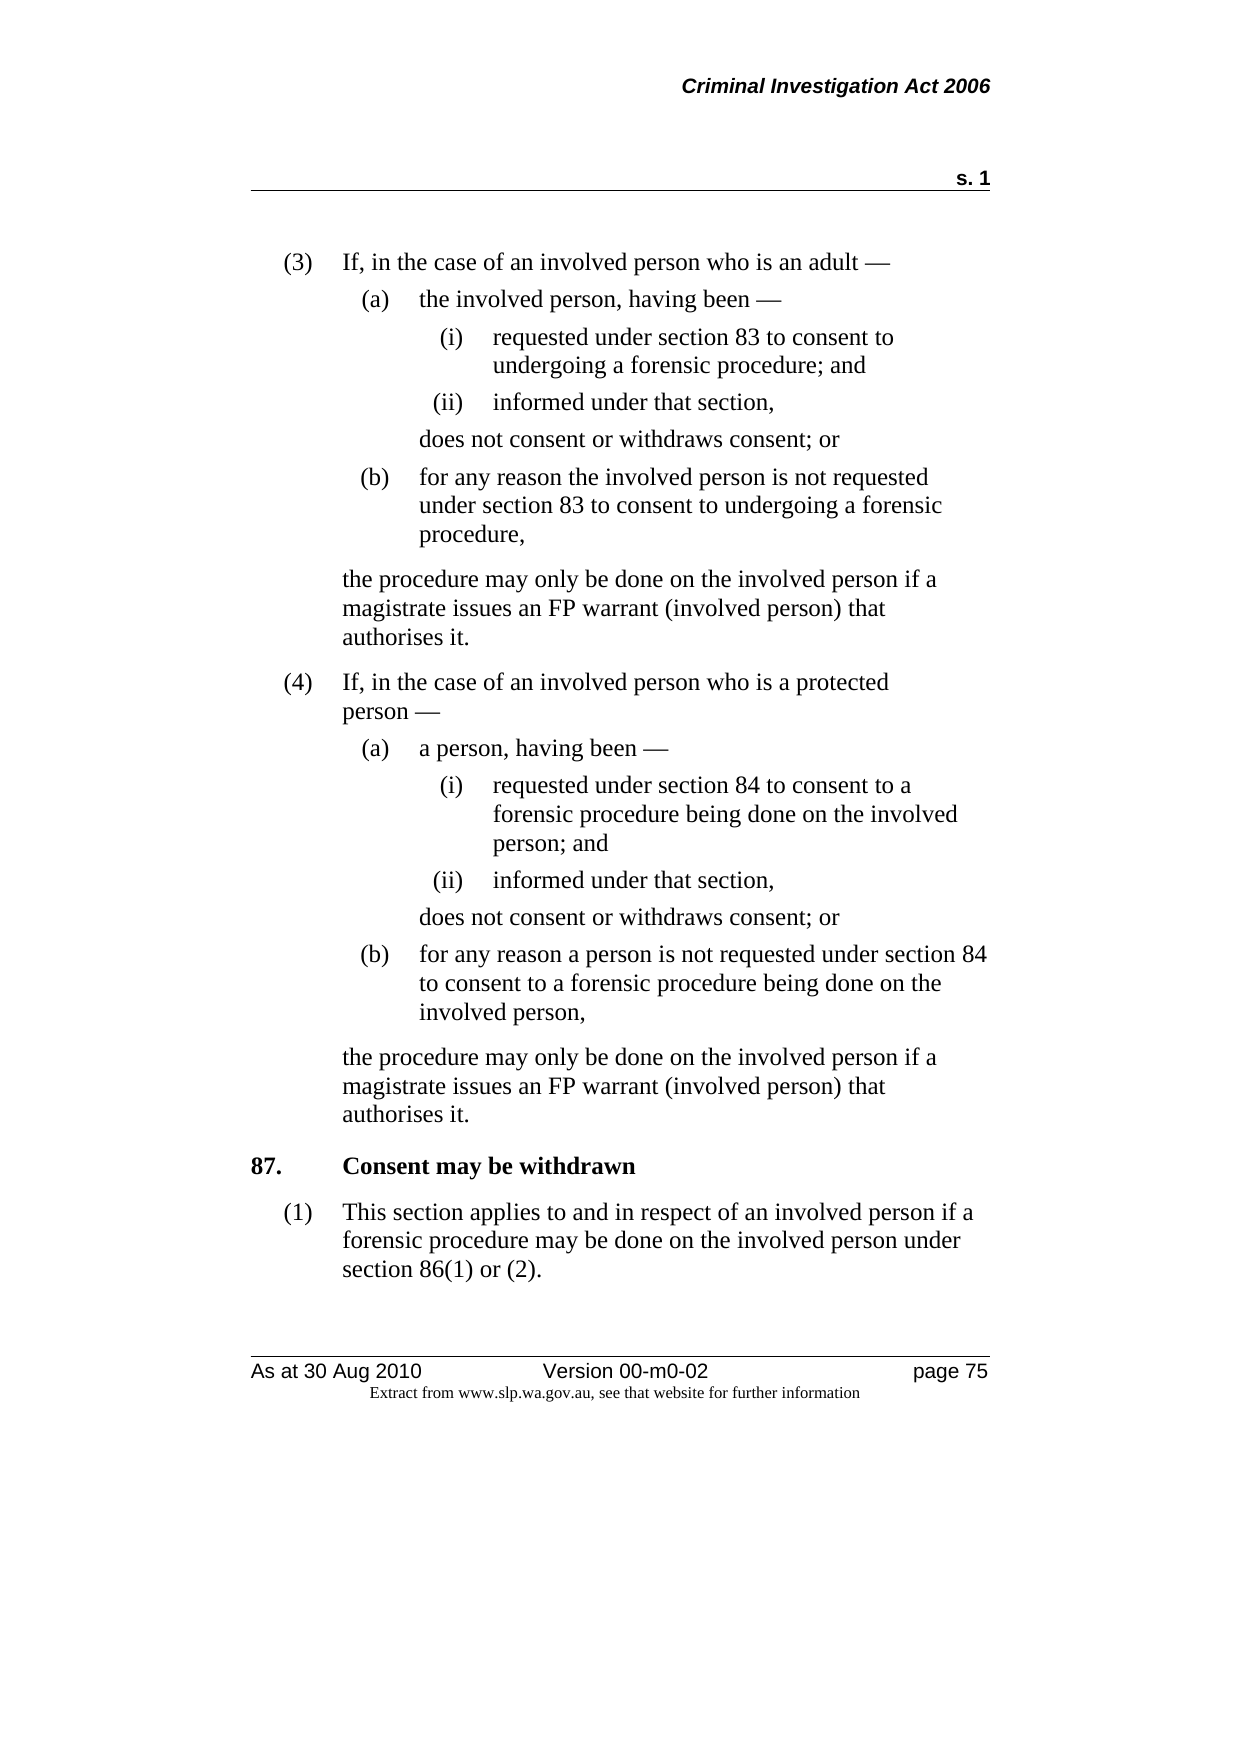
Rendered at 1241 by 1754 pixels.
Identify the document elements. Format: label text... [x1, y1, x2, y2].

text (a) the involved person, having been — [251, 284, 990, 313]
text (b) for any reason the involved person is not requested under section 83 to consent to undergoing a forensic procedure, [251, 462, 990, 548]
text (1) This section applies to and in respect of an involved person if a forensic procedure may be done on the involved person under section 86(1) or (2). [251, 1197, 990, 1283]
subtitle 87. Consent may be withdrawn [251, 1151, 990, 1180]
text (3) If, in the case of an involved person who is an adult — [251, 247, 990, 276]
text (a) a person, having been — [251, 733, 990, 762]
text (b) for any reason a person is not requested under section 84 to consent to a forensic procedure being done on the involved person, [251, 939, 990, 1025]
text does not consent or withdraws consent; or [251, 902, 990, 931]
text does not consent or withdraws consent; or [251, 424, 990, 453]
text the procedure may only be done on the involved person if a magistrate issues an FP warrant (involved person) that authorises it. [251, 564, 990, 651]
text (i) requested under section 84 to consent to a forensic procedure being done on the involved person; and [251, 770, 990, 857]
text (ii) informed under that section, [251, 865, 990, 894]
text the procedure may only be done on the involved person if a magistrate issues an FP warrant (involved person) that authorises it. [251, 1042, 990, 1128]
text (i) requested under section 83 to consent to undergoing a forensic procedure; and [251, 322, 990, 379]
text (4) If, in the case of an involved person who is a protected person — [251, 667, 990, 725]
text (ii) informed under that section, [251, 387, 990, 416]
